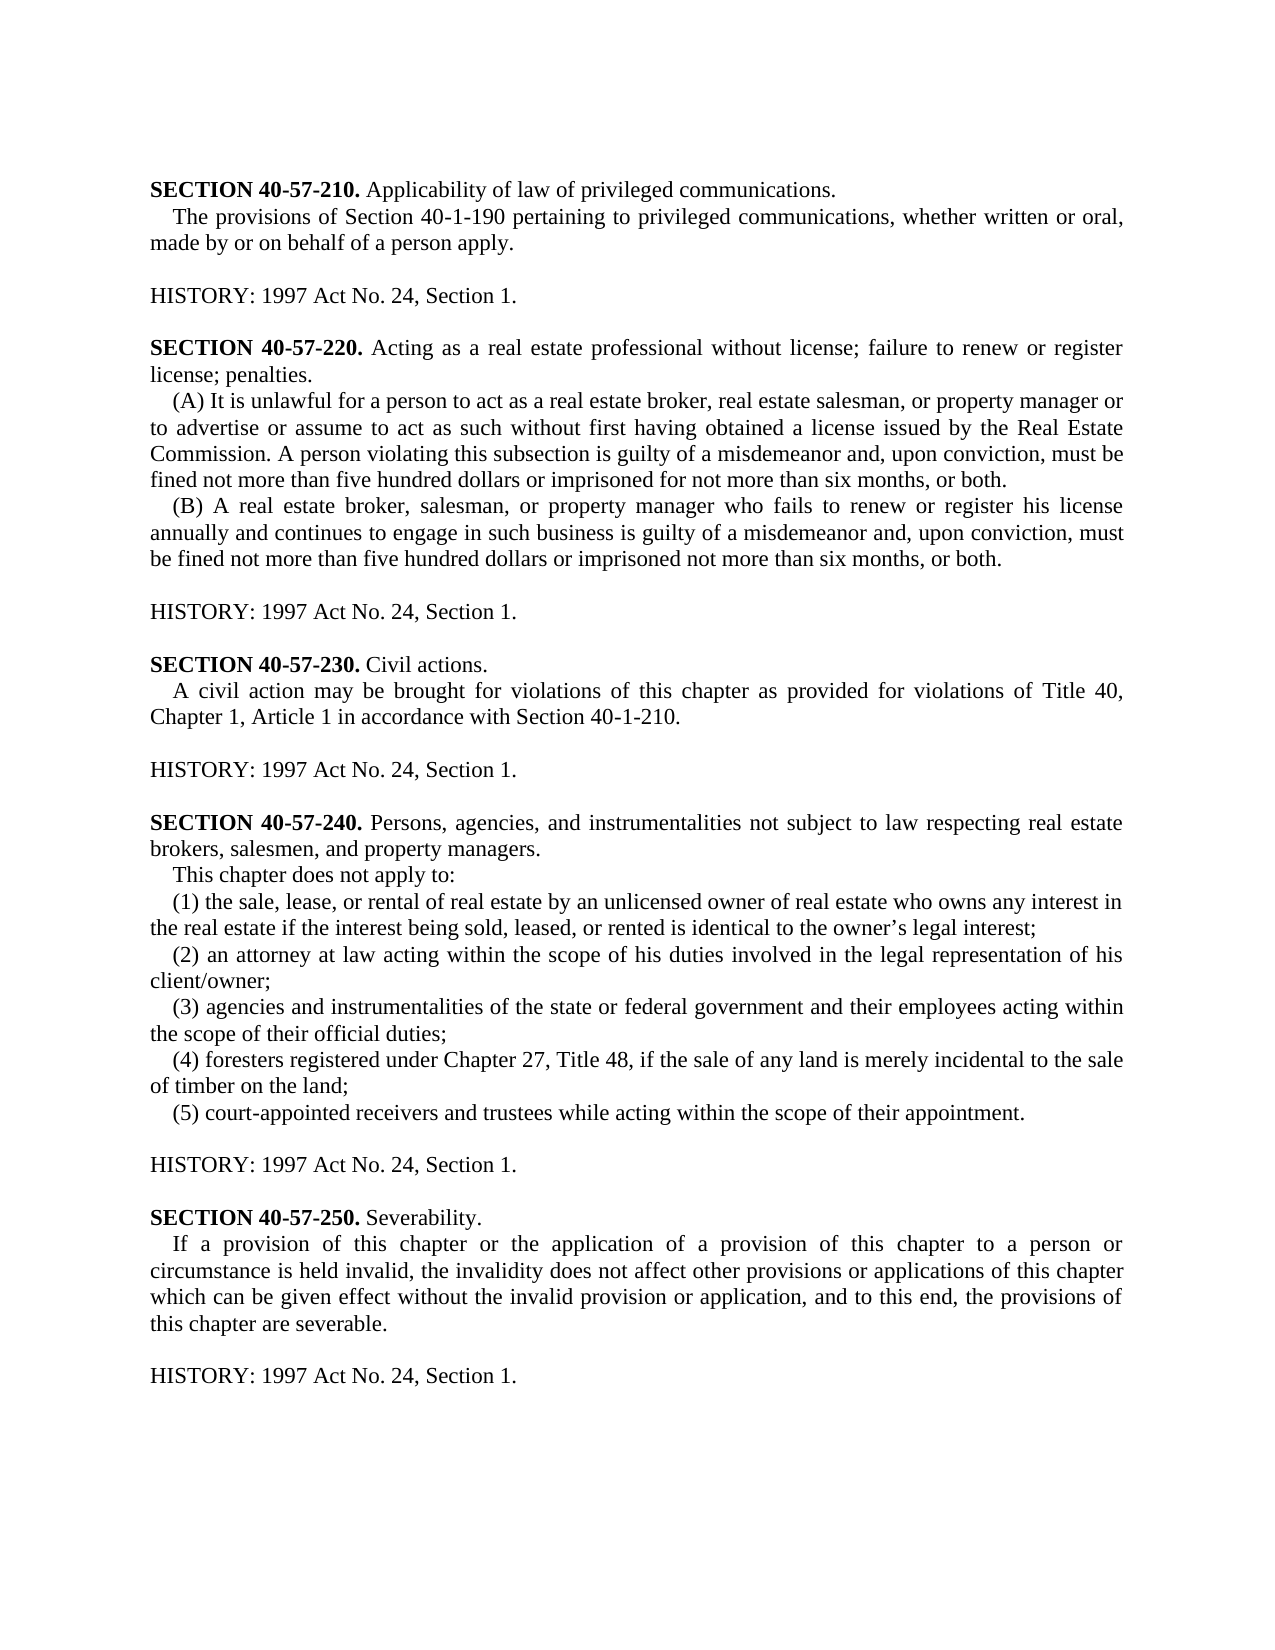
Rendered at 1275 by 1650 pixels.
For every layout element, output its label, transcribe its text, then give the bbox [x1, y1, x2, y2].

text A civil action may be brought for violations of this chapter as provided for violations of Title 40, Chapter 1, Article 1 in accordance with Section 40-1-210. [150, 677, 1125, 730]
text (4) foresters registered under Chapter 27, Title 48, if the sale of any land is merely incidental to the sale of timber on the land; [150, 1046, 1125, 1099]
text If a provision of this chapter or the application of a provision of this chapter to a person or circumstance is held invalid, the invalidity does not affect other provisions or applications of this chapter which can be given effect without the invalid provision or application, and to this end, the provisions of this chapter are severable. [150, 1231, 1125, 1336]
text This chapter does not apply to: [150, 862, 1125, 888]
text HISTORY: 1997 Act No. 24, Section 1. [150, 598, 1125, 624]
text (2) an attorney at law acting within the scope of his duties involved in the legal representation of his client/owner; [150, 941, 1125, 993]
text SECTION 40-57-230. Civil actions. [150, 651, 1125, 677]
text SECTION 40-57-220. Acting as a real estate professional without license; failure to renew or register license; penalties. [150, 334, 1125, 387]
text HISTORY: 1997 Act No. 24, Section 1. [150, 756, 1125, 782]
text (3) agencies and instrumentalities of the state or federal government and their employees acting within the scope of their official duties; [150, 993, 1125, 1046]
text (1) the sale, lease, or rental of real estate by an unlicensed owner of real estate who owns any interest in the real estate if the interest being sold, leased, or rented is identical to the owner’s legal interest; [150, 888, 1125, 941]
text (A) It is unlawful for a person to act as a real estate broker, real estate salesman, or property manager or to advertise or assume to act as such without first having obtained a license issued by the Real Estate Commission. A person violating this subsection is guilty of a misdemeanor and, upon conviction, must be fined not more than five hundred dollars or imprisoned for not more than six months, or both. [150, 387, 1125, 493]
text SECTION 40-57-240. Persons, agencies, and instrumentalities not subject to law respecting real estate brokers, salesmen, and property managers. [150, 809, 1125, 862]
text The provisions of Section 40-1-190 pertaining to privileged communications, whether written or oral, made by or on behalf of a person apply. [150, 203, 1125, 255]
text HISTORY: 1997 Act No. 24, Section 1. [150, 282, 1125, 308]
text HISTORY: 1997 Act No. 24, Section 1. [150, 1151, 1125, 1178]
text HISTORY: 1997 Act No. 24, Section 1. [150, 1362, 1125, 1389]
text SECTION 40-57-250. Severability. [150, 1204, 1125, 1231]
text (B) A real estate broker, salesman, or property manager who fails to renew or register his license annually and continues to engage in such business is guilty of a misdemeanor and, upon conviction, must be fined not more than five hundred dollars or imprisoned not more than six months, or both. [150, 493, 1125, 572]
text SECTION 40-57-210. Applicability of law of privileged communications. [150, 176, 1125, 203]
text (5) court-appointed receivers and trustees while acting within the scope of their appointment. [150, 1099, 1125, 1125]
